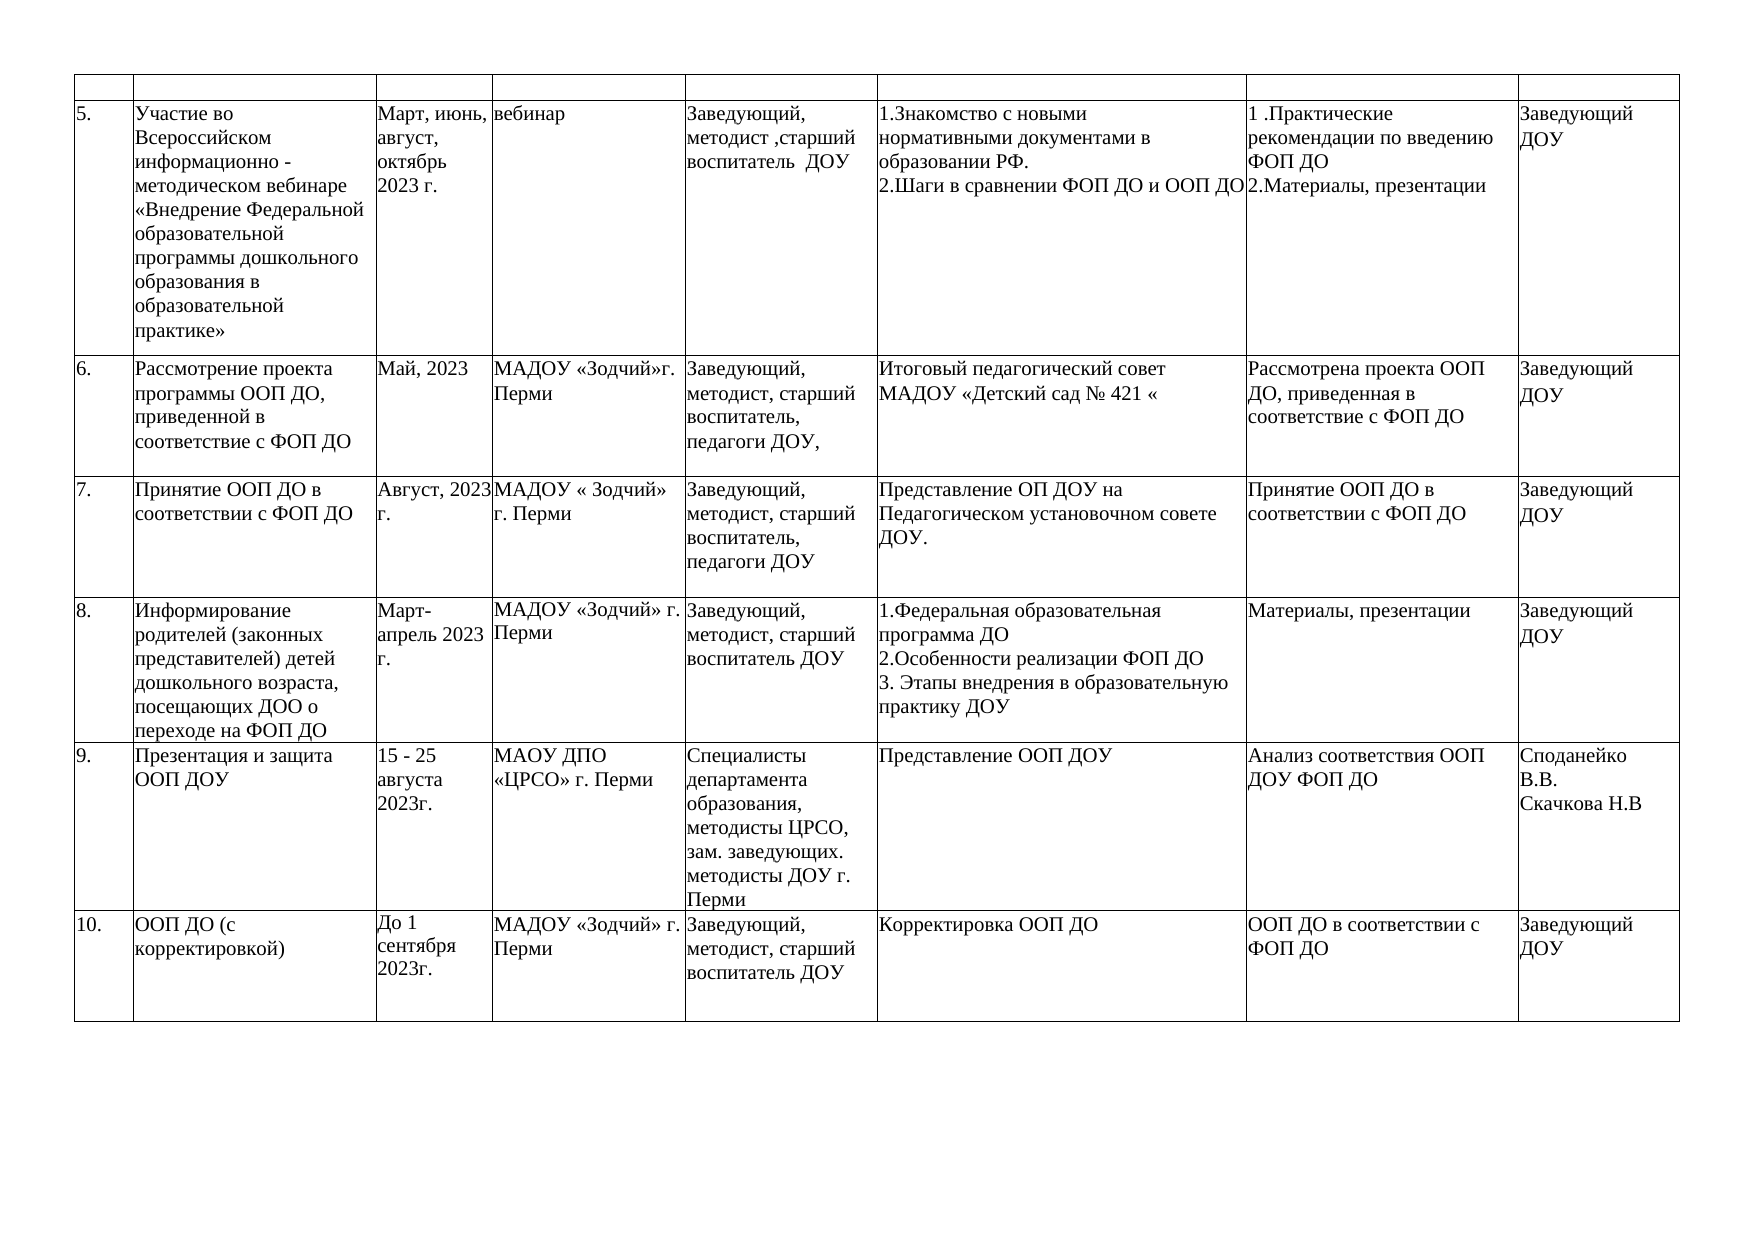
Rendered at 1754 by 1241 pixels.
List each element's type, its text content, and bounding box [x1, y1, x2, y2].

table_header [75, 75, 133, 100]
table_cell МАДОУ «Зодчий»г. Перми [493, 356, 685, 476]
table_header [1247, 75, 1518, 100]
table_cell МАДОУ «Зодчий» г. Перми [493, 911, 685, 1021]
table_cell МАДОУ « Зодчий» г. Перми [493, 477, 685, 597]
table_cell 8. [75, 598, 133, 742]
table_cell 9. [75, 743, 133, 910]
table_cell Участие во Всероссийском информационно - методическом вебинаре «Внедрение Федеральной образовательной программы дошкольного образования в образовательной практике» [134, 101, 376, 355]
table_cell 1.Федеральная образовательная программа ДО 2.Особенности реализации ФОП ДО 3. Этапы внедрения в образовательную практику ДОУ [878, 598, 1246, 742]
table_cell Рассмотрение проекта программы ООП ДО, приведенной в соответствие с ФОП ДО [134, 356, 376, 476]
table_cell Март, июнь, август, октябрь 2023 г. [377, 101, 492, 355]
table_cell Принятие ООП ДО в соответствии с ФОП ДО [1247, 477, 1518, 597]
table_cell Март- апрель 2023 г. [377, 598, 492, 742]
table_cell Материалы, презентации [1247, 598, 1518, 742]
table_header [686, 75, 877, 100]
table_cell До 1 сентября 2023г. [377, 911, 492, 1021]
table_cell 15 - 25 августа 2023г. [377, 743, 492, 910]
table_cell 1.Знакомство с новыми нормативными документами в образовании РФ. 2.Шаги в сравнении ФОП ДО и ООП ДО [878, 101, 1246, 355]
table_cell Представление ОП ДОУ на Педагогическом установочном совете ДОУ. [878, 477, 1246, 597]
table_cell Заведующий, методист, старший воспитатель, педагоги ДОУ, [686, 356, 877, 476]
table_cell 7. [75, 477, 133, 597]
table_cell ООП ДО (с корректировкой) [134, 911, 376, 1021]
table_header [377, 75, 492, 100]
table_cell Анализ соответствия ООП ДОУ ФОП ДО [1247, 743, 1518, 910]
table_cell 5. [75, 101, 133, 355]
table_cell Август, 2023 г. [377, 477, 492, 597]
table_cell Заведующий, методист, старший воспитатель ДОУ [686, 598, 877, 742]
table_cell Корректировка ООП ДО [878, 911, 1246, 1021]
table_cell Заведующий ДОУ [1519, 101, 1679, 355]
table_cell Принятие ООП ДО в соответствии с ФОП ДО [134, 477, 376, 597]
table_cell Презентация и защита ООП ДОУ [134, 743, 376, 910]
table_cell Заведующий, методист, старший воспитатель ДОУ [686, 911, 877, 1021]
table_cell Представление ООП ДОУ [878, 743, 1246, 910]
table_cell ООП ДО в соответствии с ФОП ДО [1247, 911, 1518, 1021]
table_cell Споданейко В.В. Скачкова Н.В [1519, 743, 1679, 910]
table_cell Заведующий ДОУ [1519, 356, 1679, 476]
table_cell 6. [75, 356, 133, 476]
table_cell Специалисты департамента образования, методисты ЦРСО, зам. заведующих. методисты ДОУ г. Перми [686, 743, 877, 910]
table_cell Заведующий ДОУ [1519, 477, 1679, 597]
table_cell вебинар [493, 101, 685, 355]
table_header [878, 75, 1246, 100]
table_cell Рассмотрена проекта ООП ДО, приведенная в соответствие с ФОП ДО [1247, 356, 1518, 476]
table_header [134, 75, 376, 100]
table_cell Итоговый педагогический совет МАДОУ «Детский сад № 421 « [878, 356, 1246, 476]
table_cell 1 .Практические рекомендации по введению ФОП ДО 2.Материалы, презентации [1247, 101, 1518, 355]
table_cell 10. [75, 911, 133, 1021]
table_cell МАДОУ «Зодчий» г. Перми [493, 598, 685, 742]
table_cell МАОУ ДПО «ЦРСО» г. Перми [493, 743, 685, 910]
table_cell Заведующий, методист, старший воспитатель, педагоги ДОУ [686, 477, 877, 597]
table_cell Май, 2023 [377, 356, 492, 476]
table_cell Заведующий ДОУ [1519, 598, 1679, 742]
table_header [493, 75, 685, 100]
table_cell Заведующий ДОУ [1519, 911, 1679, 1021]
table_cell Информирование родителей (законных представителей) детей дошкольного возраста, посещающих ДОО о переходе на ФОП ДО [134, 598, 376, 742]
table_cell Заведующий, методист ,старший воспитатель ДОУ [686, 101, 877, 355]
table_header [1519, 75, 1679, 100]
